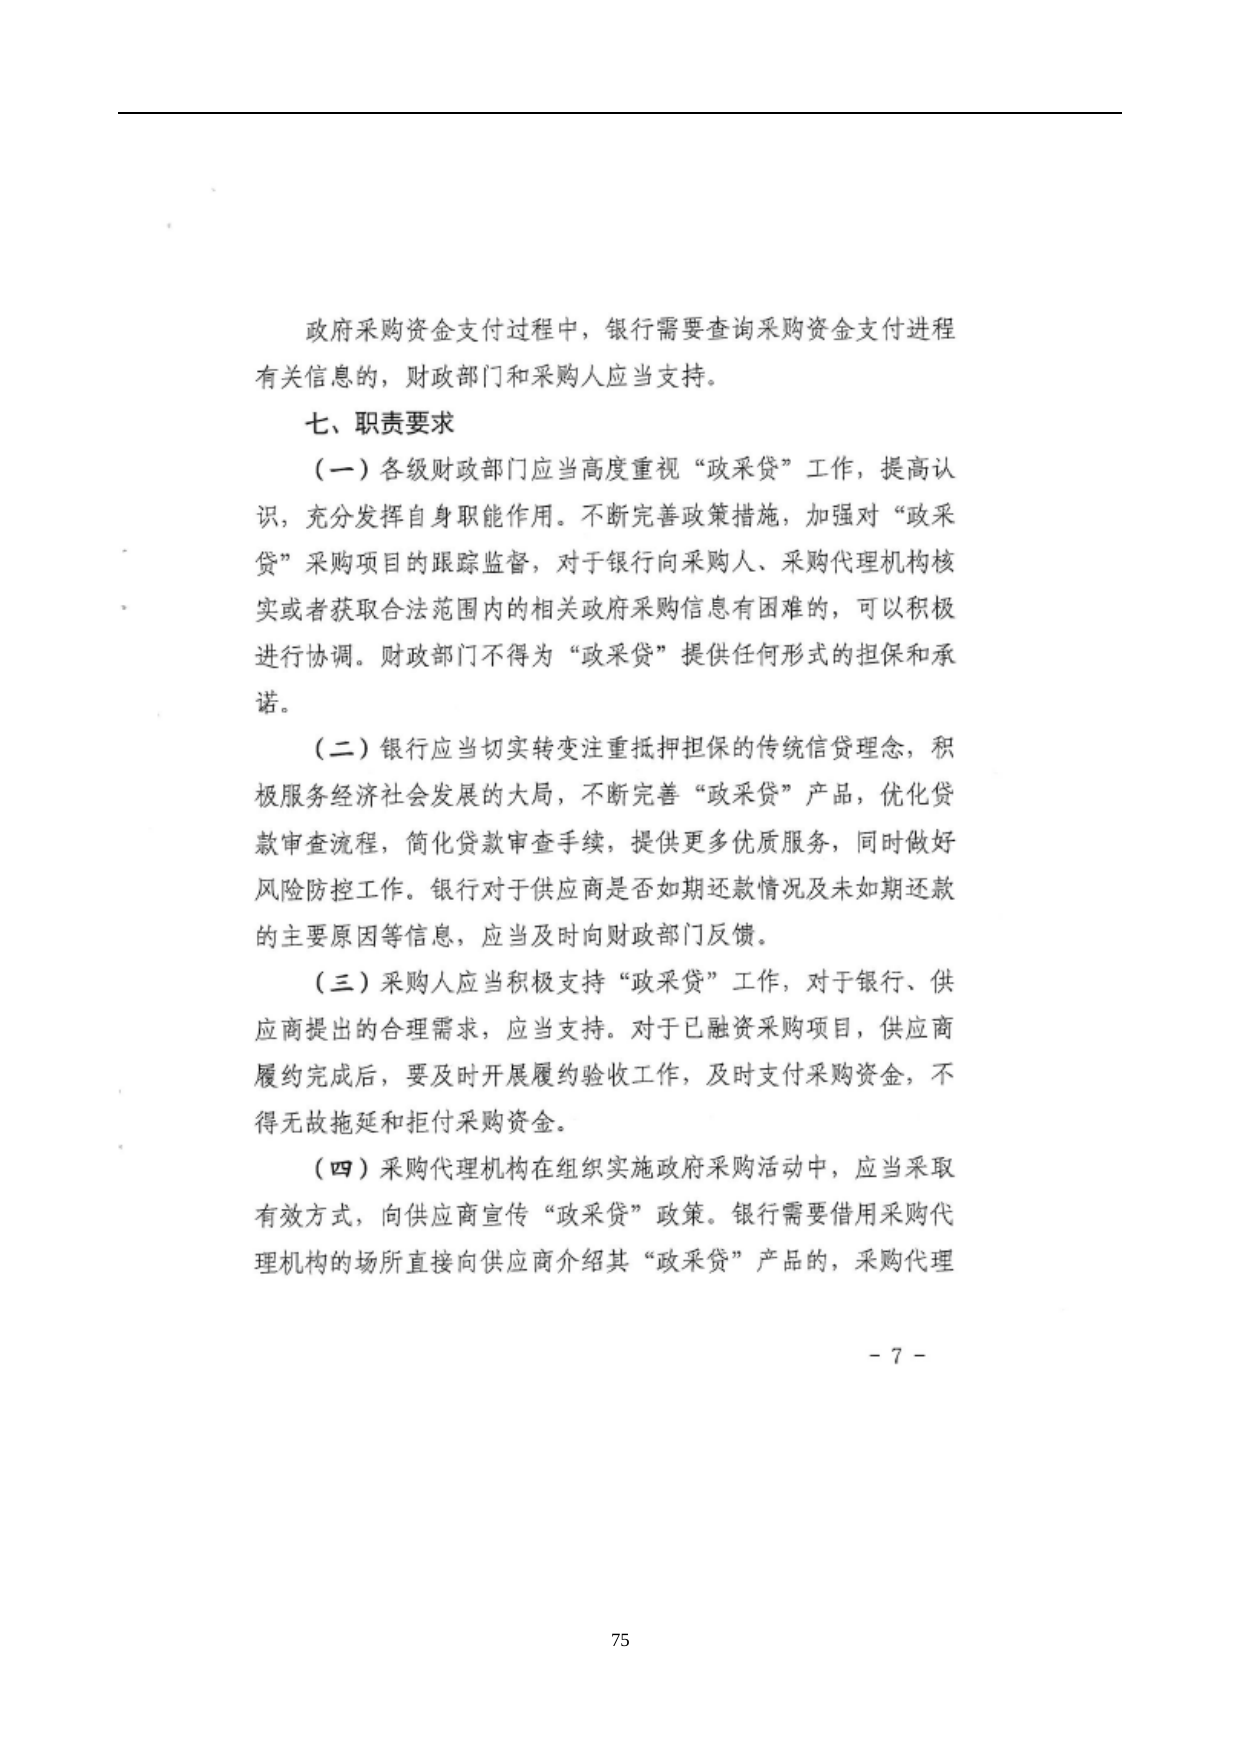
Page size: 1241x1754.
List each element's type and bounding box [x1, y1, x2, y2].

picture [118, 118, 1093, 1490]
